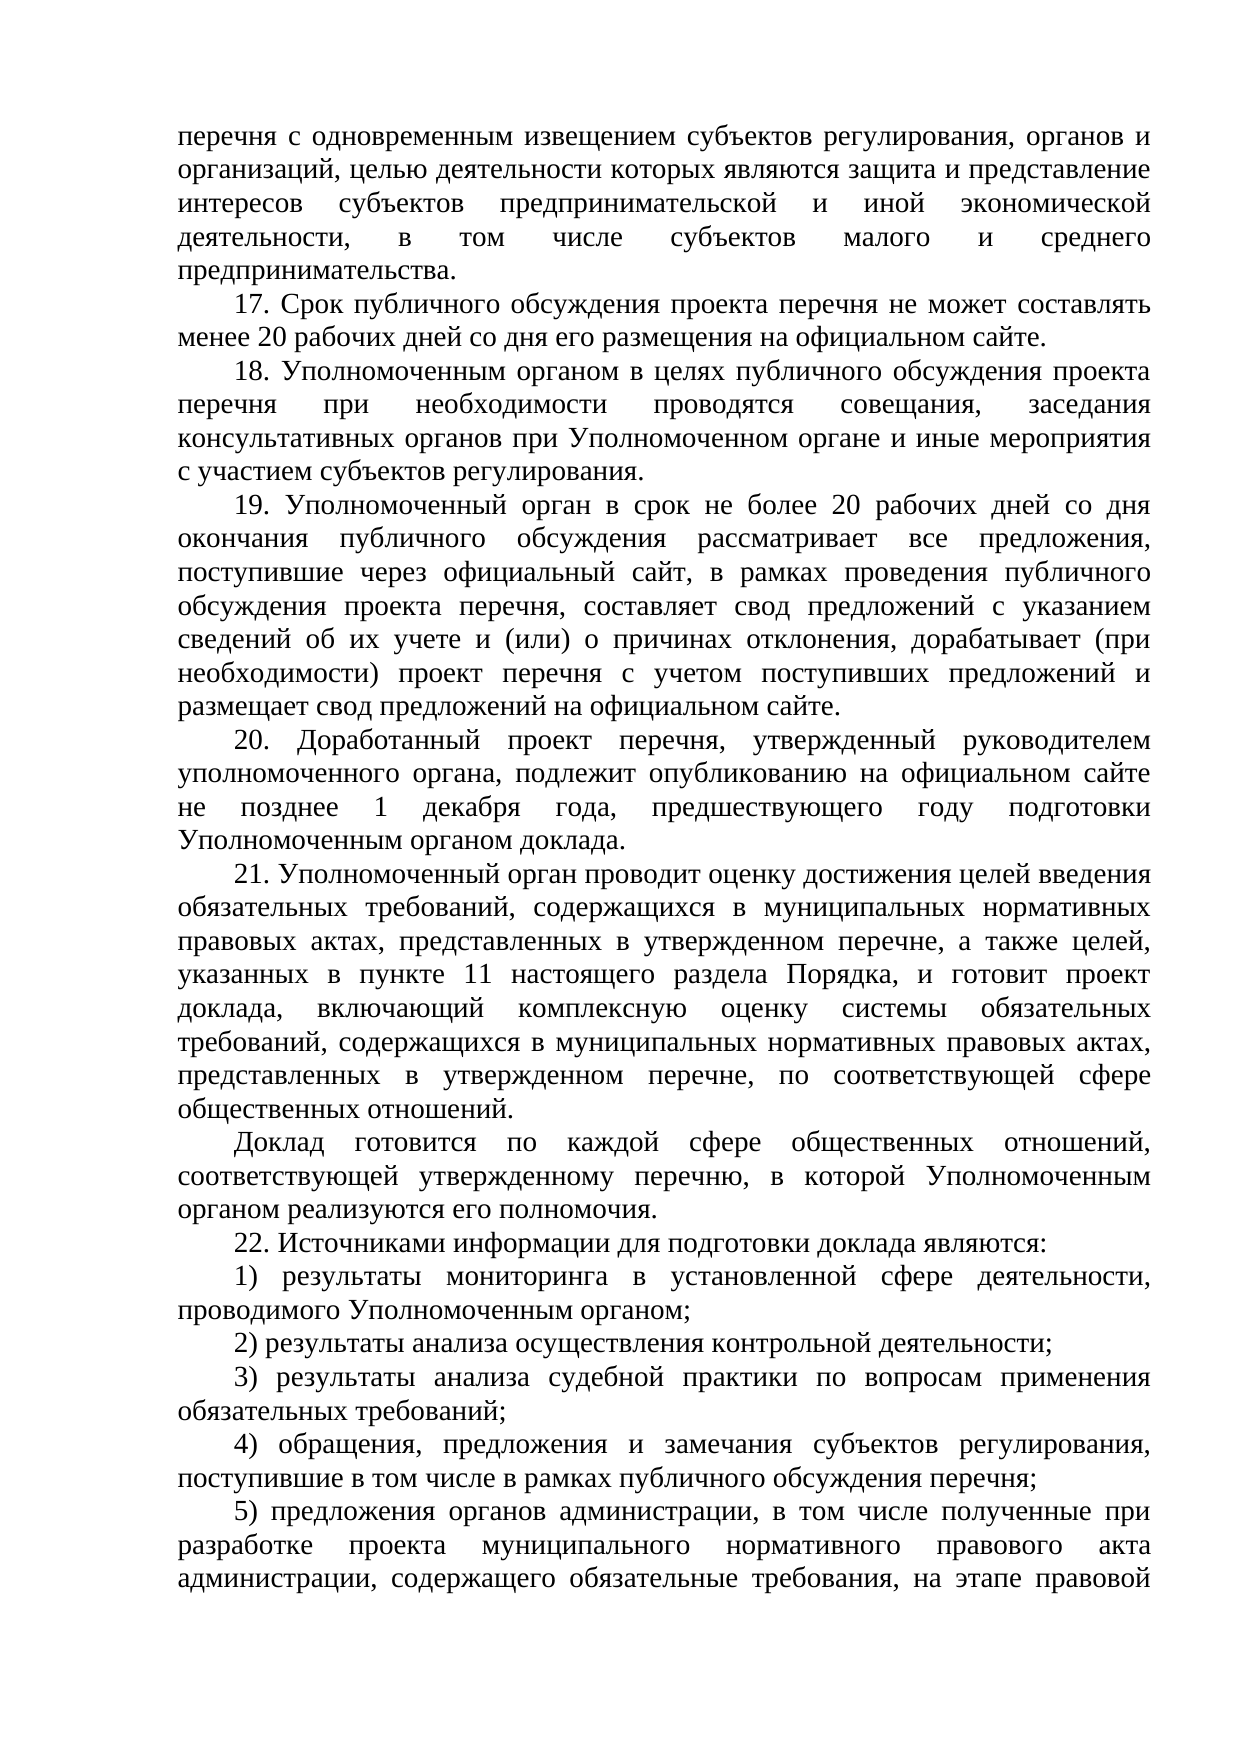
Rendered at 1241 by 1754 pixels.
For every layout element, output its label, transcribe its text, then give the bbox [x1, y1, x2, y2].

text 20. Доработанный проект перечня, утвержденный руководителем уполномоченного органа, подлежит опубликованию на официальном сайте не позднее 1 декабря года, предшествующего году подготовки Уполномоченным органом доклада. [177, 722, 1152, 856]
text 19. Уполномоченный орган в срок не более 20 рабочих дней со дня окончания публичного обсуждения рассматривает все предложения, поступившие через официальный сайт, в рамках проведения публичного обсуждения проекта перечня, составляет свод предложений с указанием сведений об их учете и (или) о причинах отклонения, дорабатывает (при необходимости) проект перечня с учетом поступивших предложений и размещает свод предложений на официальном сайте. [177, 487, 1152, 722]
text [177, 118, 1152, 286]
text 4) обращения, предложения и замечания субъектов регулирования, поступившие в том числе в рамках публичного обсуждения перечня; [177, 1426, 1152, 1493]
text 1) результаты мониторинга в установленной сфере деятельности, проводимого Уполномоченным органом; [177, 1258, 1152, 1326]
text Доклад готовится по каждой сфере общественных отношений, соответствующей утвержденному перечню, в которой Уполномоченным органом реализуются его полномочия. [177, 1124, 1152, 1225]
text 22. Источниками информации для подготовки доклада являются: [177, 1225, 1152, 1258]
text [177, 1493, 1152, 1594]
text 21. Уполномоченный орган проводит оценку достижения целей введения обязательных требований, содержащихся в муниципальных нормативных правовых актах, представленных в утвержденном перечне, а также целей, указанных в пункте 11 настоящего раздела Порядка, и готовит проект доклада, включающий комплексную оценку системы обязательных требований, содержащихся в муниципальных нормативных правовых актах, представленных в утвержденном перечне, по соответствующей сфере общественных отношений. [177, 856, 1152, 1124]
text 18. Уполномоченным органом в целях публичного обсуждения проекта перечня при необходимости проводятся совещания, заседания консультативных органов при Уполномоченном органе и иные мероприятия с участием субъектов регулирования. [177, 353, 1152, 487]
text 3) результаты анализа судебной практики по вопросам применения обязательных требований; [177, 1359, 1152, 1426]
text 17. Срок публичного обсуждения проекта перечня не может составлять менее 20 рабочих дней со дня его размещения на официальном сайте. [177, 286, 1152, 353]
text 2) результаты анализа осуществления контрольной деятельности; [177, 1326, 1152, 1359]
